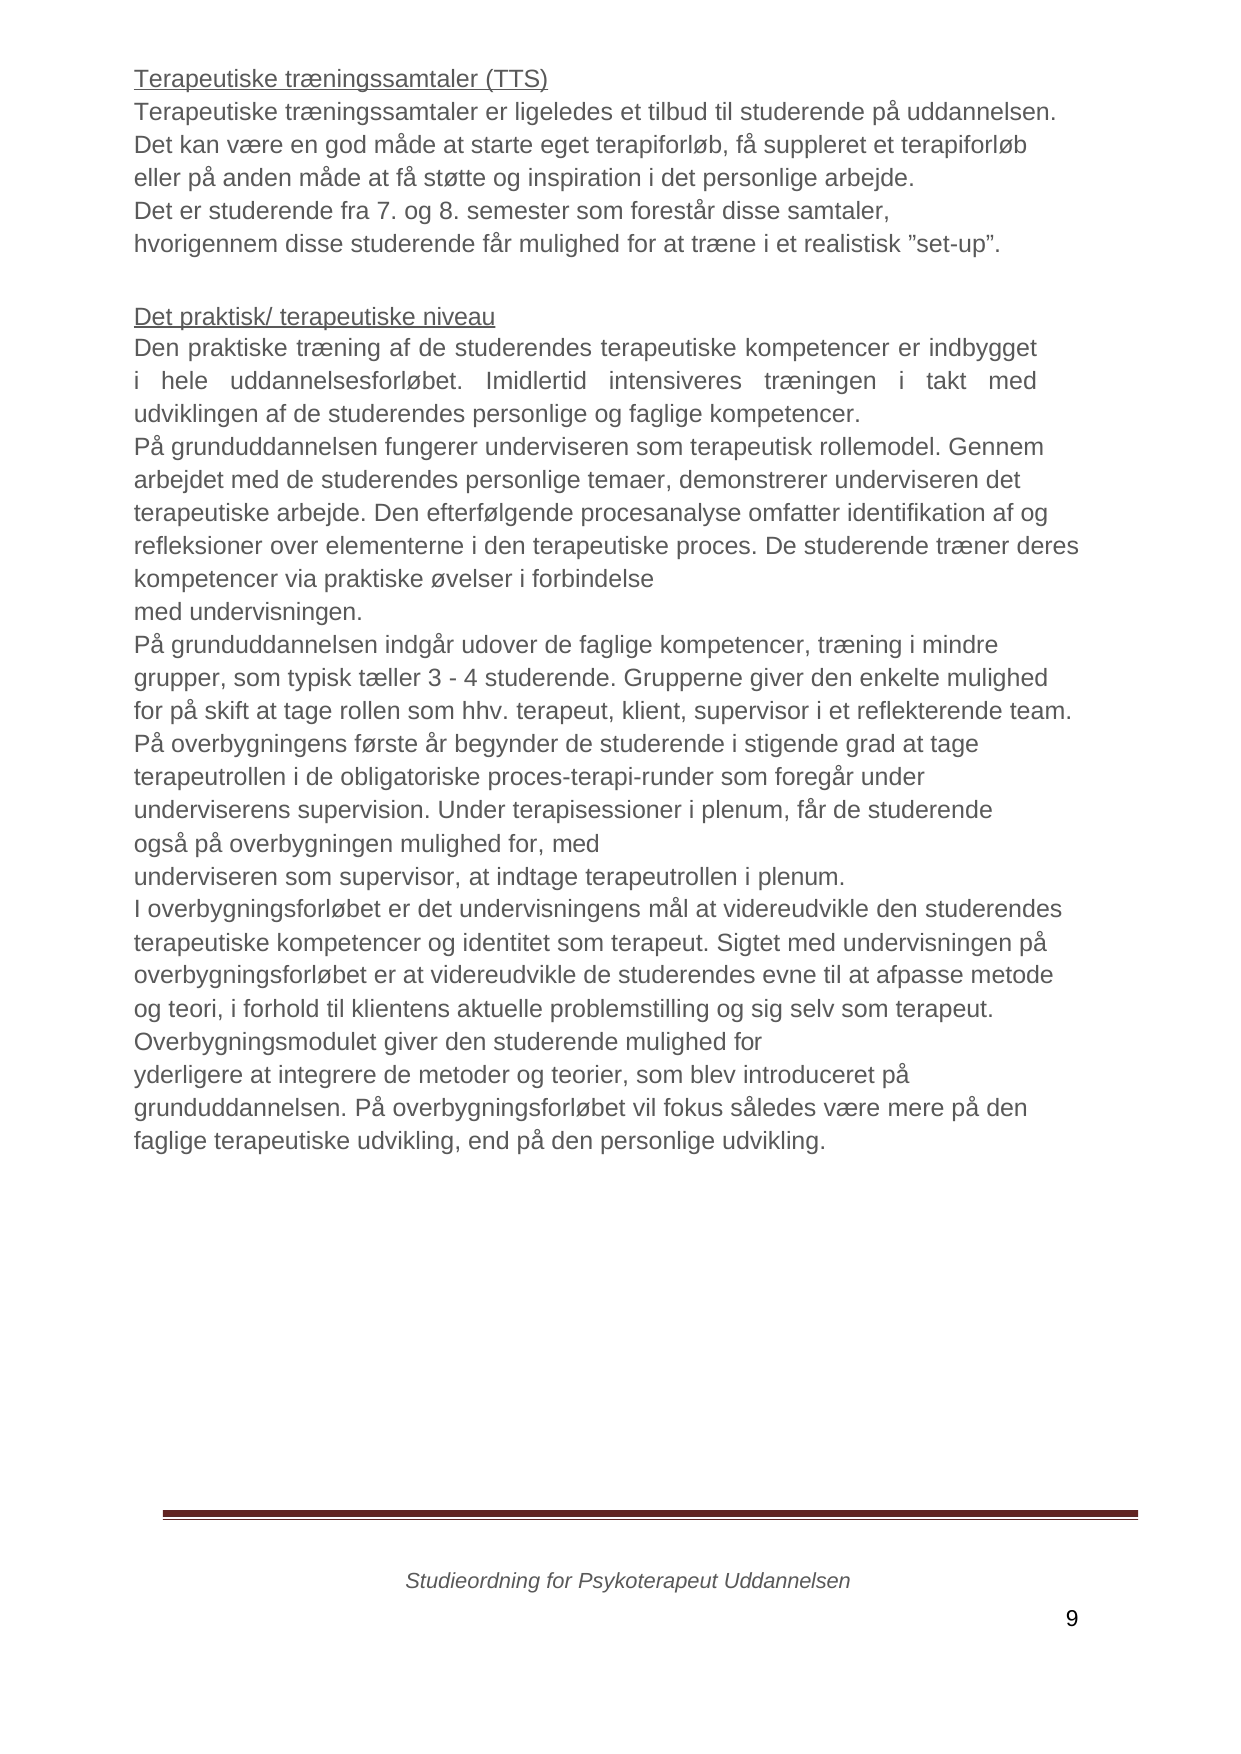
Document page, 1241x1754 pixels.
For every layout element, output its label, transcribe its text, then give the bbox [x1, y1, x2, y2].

text Det praktisk/ terapeutiske niveau [133, 302, 1194, 330]
text Det er studerende fra 7. og 8. semester som forestår disse samtaler, hvorigennem disse studerende får mulighed for at træne i et realistisk ”set-up”. [133, 196, 1033, 258]
text også på overbygningen mulighed for, med [133, 828, 1194, 857]
text På grunduddannelsen fungerer underviseren som terapeutisk rollemodel. Gennem arbejdet med de studerendes personlige temaer, demonstrerer underviseren det terapeutiske arbejde. Den efterfølgende procesanalyse omfatter identifikation af og refleksioner over elementerne i den terapeutiske proces. De studerende træner deres kompetencer via praktiske øvelser i forbindelse [133, 432, 1086, 593]
text yderligere at integrere de metoder og teorier, som blev introduceret på grunduddannelsen. På overbygningsforløbet vil fokus således være mere på den faglige terapeutiske udvikling, end på den personlige udvikling. [133, 1060, 1043, 1155]
text Den praktiske træning af de studerendes terapeutiske kompetencer er indbygget i hele uddannelsesforløbet. Imidlertid intensiveres træningen i takt med udviklingen af de studerendes personlige og faglige kompetencer. [133, 333, 1037, 428]
text På grunduddannelsen indgår udover de faglige kompetencer, træning i mindre grupper, som typisk tæller 3 - 4 studerende. Grupperne giver den enkelte mulighed for på skift at tage rollen som hhv. terapeut, klient, supervisor i et reflekterende team. På overbygningens første år begynder de studerende i stigende grad at tage terapeutrollen i de obligatoriske proces-terapi-runder som foregår under underviserens supervision. Under terapisessioner i plenum, får de studerende [133, 630, 1073, 824]
text Overbygningsmodulet giver den studerende mulighed for [133, 1027, 1194, 1056]
text underviseren som supervisor, at indtage terapeutrollen i plenum. [133, 862, 1194, 890]
text Terapeutiske træningssamtaler er ligeledes et tilbud til studerende på uddannelsen. Det kan være en god måde at starte eget terapiforløb, få suppleret et terapiforløb eller på anden måde at få støtte og inspiration i det personlige arbejde. [133, 97, 1073, 192]
picture [162, 1510, 1139, 1520]
text Terapeutiske træningssamtaler (TTS) [133, 64, 1194, 92]
text I overbygningsforløbet er det undervisningens mål at videreudvikle den studerendes terapeutiske kompetencer og identitet som terapeut. Sigtet med undervisningen på overbygningsforløbet er at videreudvikle de studerendes evne til at afpasse metode og teori, i forhold til klientens aktuelle problemstilling og sig selv som terapeut. [133, 894, 1073, 1022]
text med undervisningen. [133, 597, 1194, 626]
